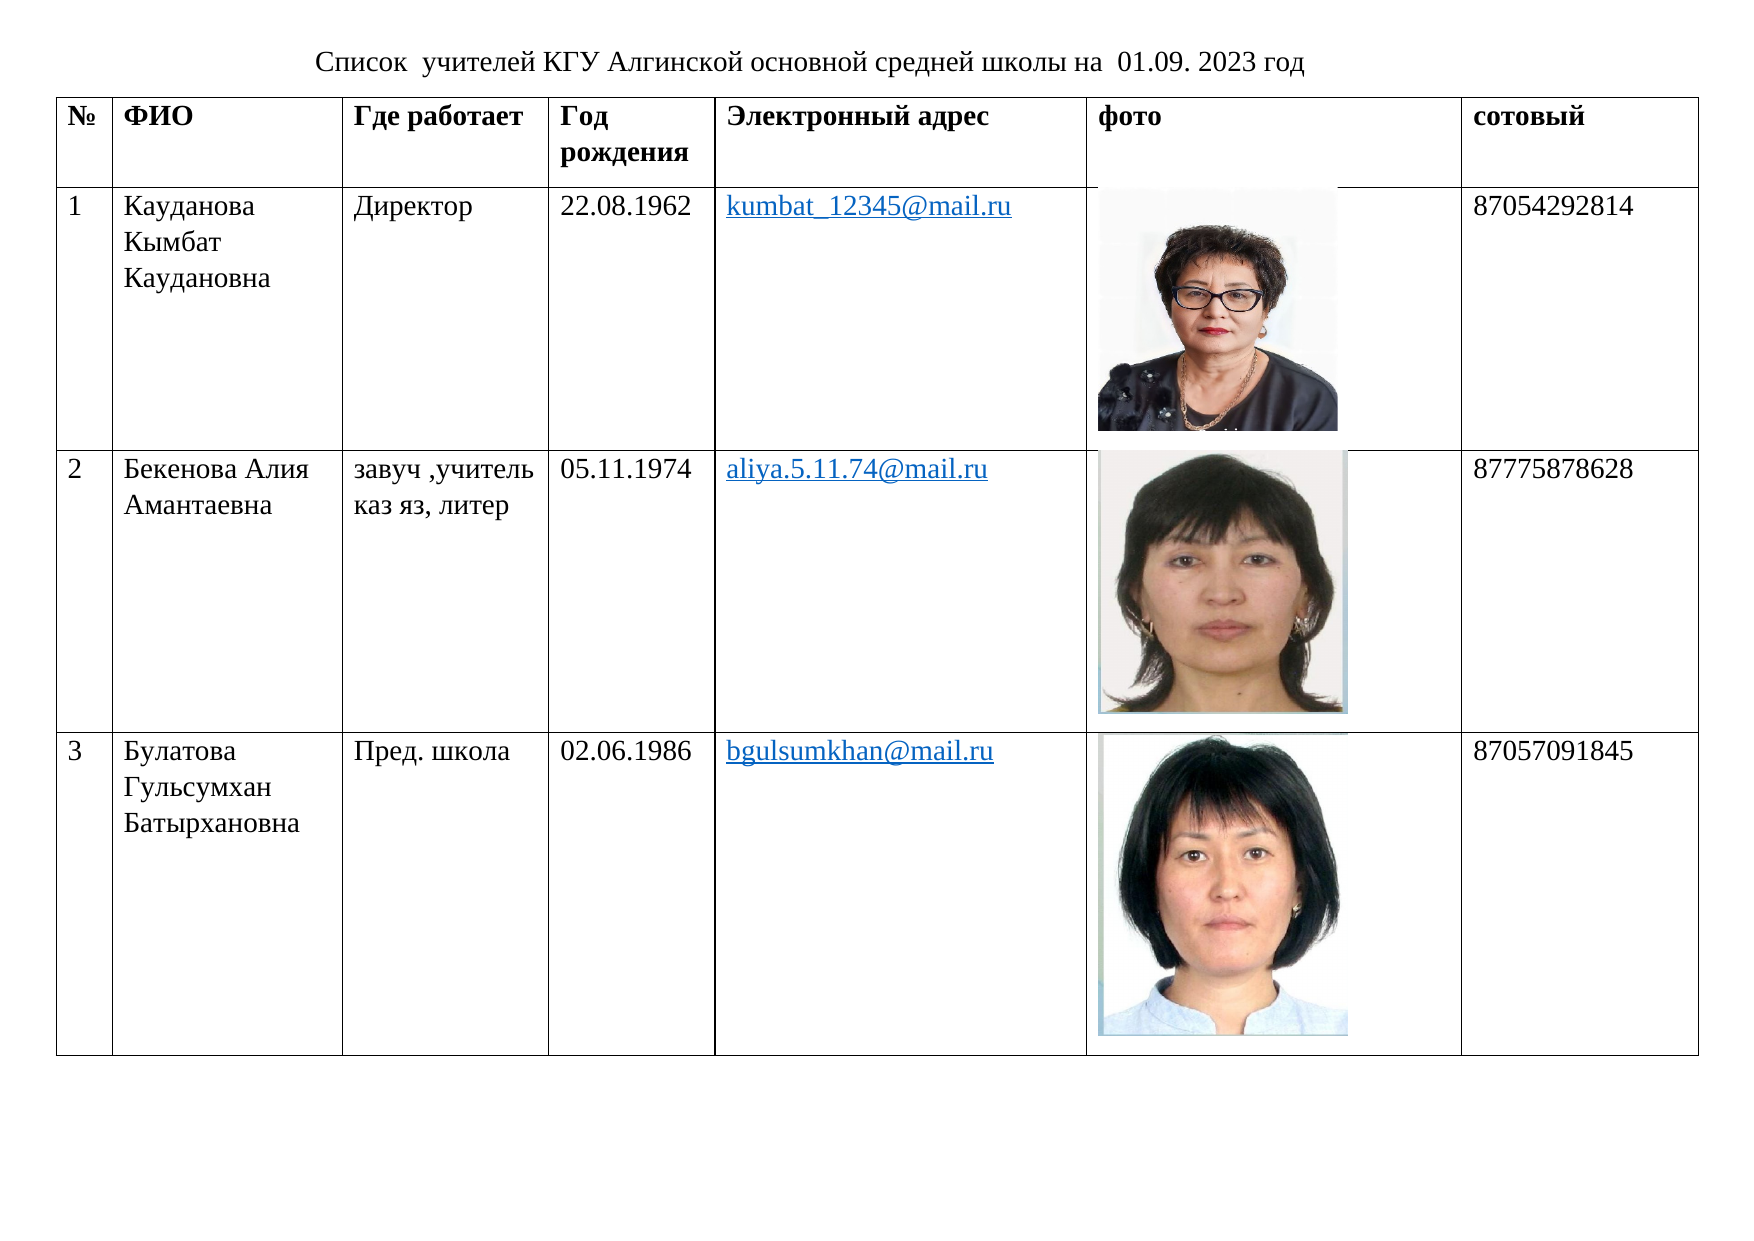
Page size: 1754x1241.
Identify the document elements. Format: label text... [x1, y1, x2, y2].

table_cell [1087, 733, 1461, 1054]
table_cell 87775878628 [1462, 451, 1698, 732]
text Список учителей КГУ Алгинской основной средней школы на 01.09. 2023 год [118, 44, 1636, 78]
table_cell 1 [57, 188, 112, 450]
table_cell kumbat_12345@mail.ru [716, 188, 1086, 450]
table_cell Пред. школа [343, 733, 548, 1054]
table_cell 87054292814 [1462, 188, 1698, 450]
table_cell Директор [343, 188, 548, 450]
table_header Год рождения [549, 98, 714, 187]
table_cell 3 [57, 733, 112, 1054]
picture [1098, 450, 1348, 714]
table_cell 87057091845 [1462, 733, 1698, 1054]
table_header сотовый [1462, 98, 1698, 187]
table_cell Кауданова Кымбат Каудановна [113, 188, 342, 450]
table_cell 02.06.1986 [549, 733, 714, 1054]
table_header ФИО [113, 98, 342, 187]
table_header фото [1087, 98, 1461, 187]
table_cell 05.11.1974 [549, 451, 714, 732]
table_cell [1087, 451, 1461, 732]
table_cell [1087, 188, 1461, 450]
table_header № [57, 98, 112, 187]
table_cell aliya.5.11.74@mail.ru [716, 451, 1086, 732]
table_cell 22.08.1962 [549, 188, 714, 450]
picture [1098, 733, 1348, 1036]
table_cell завуч ,учитель каз яз, литер [343, 451, 548, 732]
table_header Где работает [343, 98, 548, 187]
table_cell Булатова Гульсумхан Батырхановна [113, 733, 342, 1054]
table_cell 2 [57, 451, 112, 732]
table_cell Бекенова Алия Амантаевна [113, 451, 342, 732]
table_cell bgulsumkhan@mail.ru [716, 733, 1086, 1054]
table_header Электронный адрес [716, 98, 1086, 187]
picture [1098, 187, 1338, 431]
